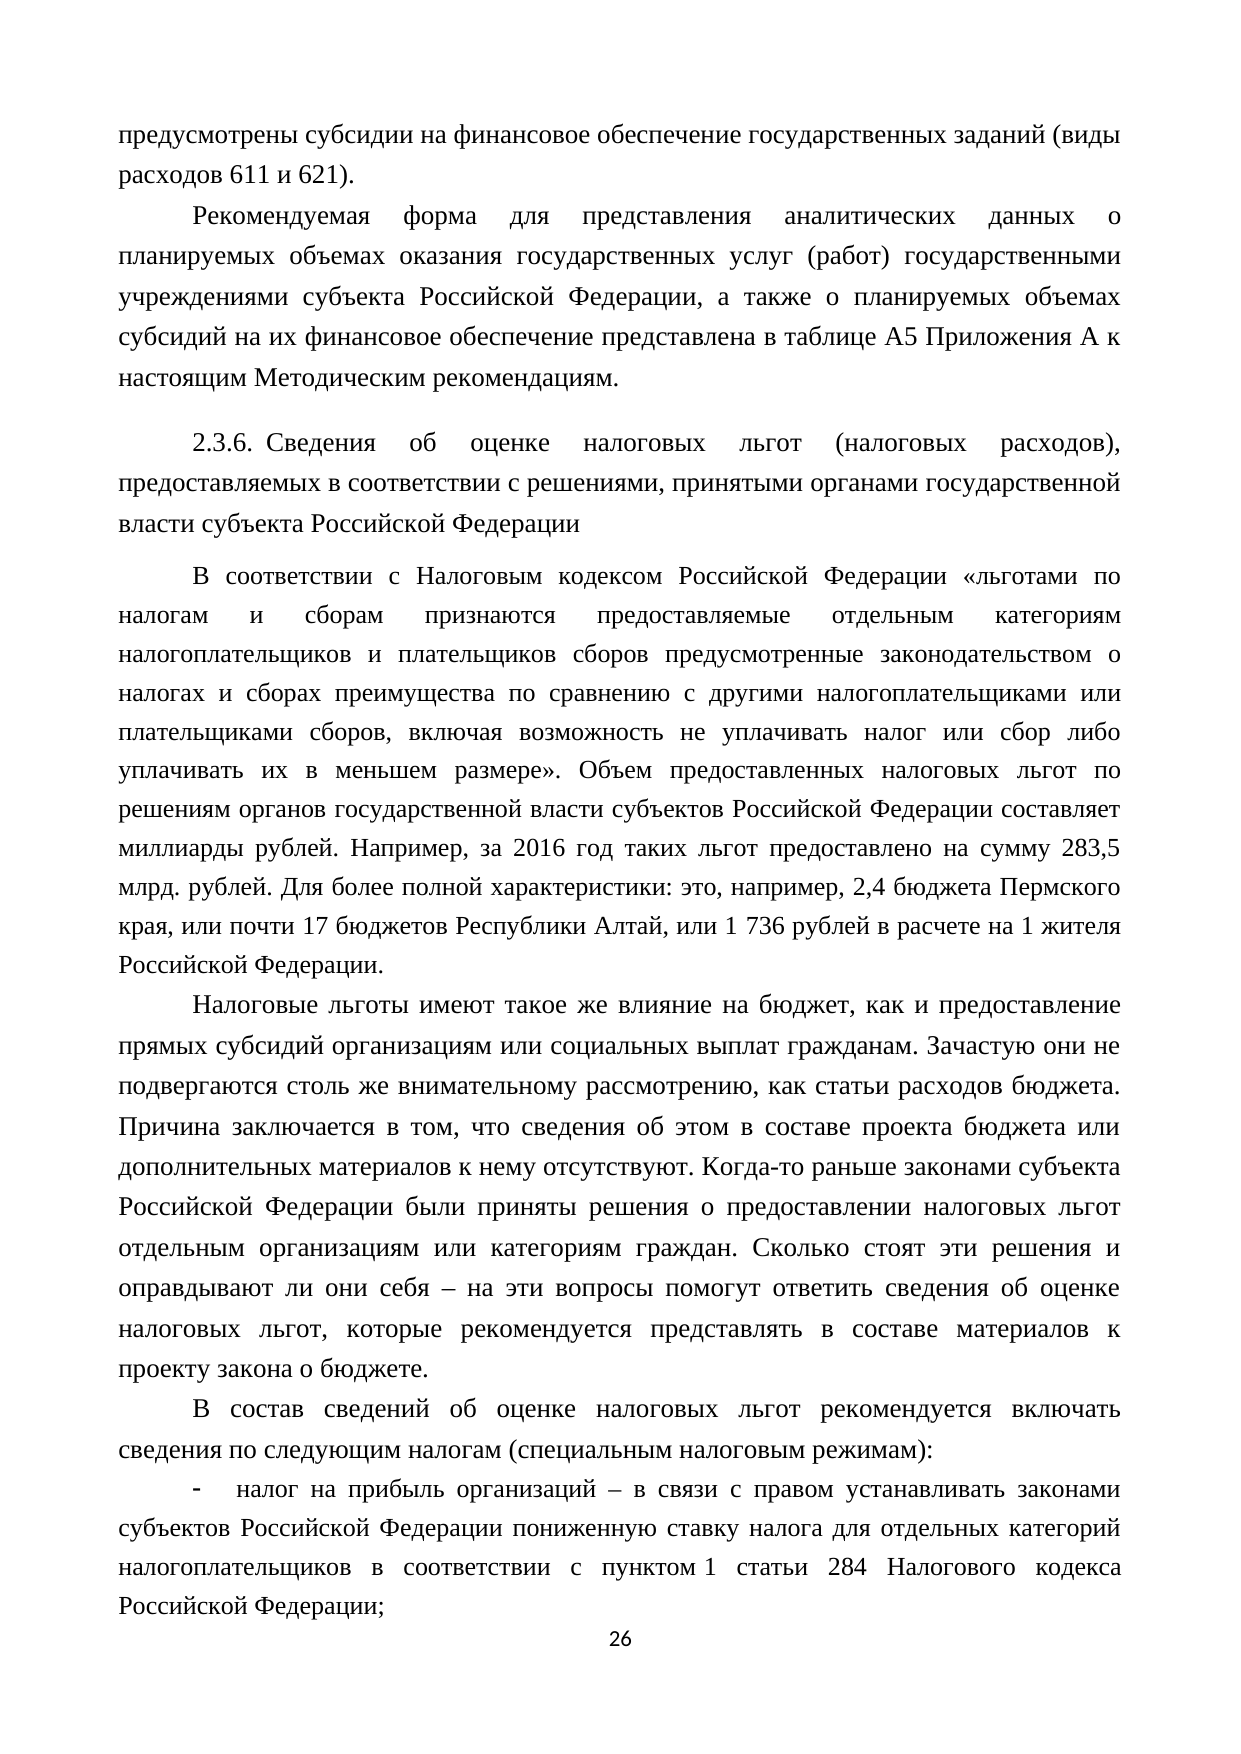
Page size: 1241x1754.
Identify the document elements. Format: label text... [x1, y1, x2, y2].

list В состав сведений об оценке налоговых льгот рекомендуется включать сведения по следующим налогам (специальным налоговым режимам): [118, 1392, 1122, 1464]
list В соответствии с Налоговым кодексом Российской Федерации «льготами по налогам и сборам признаются предоставляемые отдельным категориям налогоплательщиков и плательщиков сборов предусмотренные законодательством о налогах и сборах преимущества по сравнению с другими налогоплательщиками или плательщиками сборов, включая возможность не уплачивать налог или сбор либо уплачивать их в меньшем размере». Объем предоставленных налоговых льгот по решениям органов государственной власти субъектов Российской Федерации составляет миллиарды рублей. Например, за 2016 год таких льгот предоставлено на сумму 283,5 млрд. рублей. Для более полной характеристики: это, например, 2,4 бюджета Пермского края, или почти 17 бюджетов Республики Алтай, или 1 736 рублей в расчете на 1 жителя Российской Федерации. [118, 560, 1122, 979]
list налог на прибыль организаций – в связи с правом устанавливать законами субъектов Российской Федерации пониженную ставку налога для отдельных категорий налогоплательщиков в соответствии с пунктом 1 статьи 284 Налогового кодекса Российской Федерации; [118, 1473, 1122, 1620]
list Рекомендуемая форма для представления аналитических данных о планируемых объемах оказания государственных услуг (работ) государственными учреждениями субъекта Российской Федерации, а также о планируемых объемах субсидий на их финансовое обеспечение представлена в таблице А5 Приложения А к настоящим Методическим рекомендациям. [118, 199, 1122, 392]
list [118, 118, 1122, 190]
list Налоговые льготы имеют такое же влияние на бюджет, как и предоставление прямых субсидий организациям или социальных выплат гражданам. Зачастую они не подвергаются столь же внимательному рассмотрению, как статьи расходов бюджета. Причина заключается в том, что сведения об этом в составе проекта бюджета или дополнительных материалов к нему отсутствуют. Когда-то раньше законами субъекта Российской Федерации были приняты решения о предоставлении налоговых льгот отдельным организациям или категориям граждан. Сколько стоят эти решения и оправдывают ли они себя – на эти вопросы помогут ответить сведения об оценке налоговых льгот, которые рекомендуется представлять в составе материалов к проекту закона о бюджете. [118, 988, 1122, 1383]
list Сведения об оценке налоговых льгот (налоговых расходов), предоставляемых в соответствии с решениями, принятыми органами государственной власти субъекта Российской Федерации [118, 426, 1122, 538]
